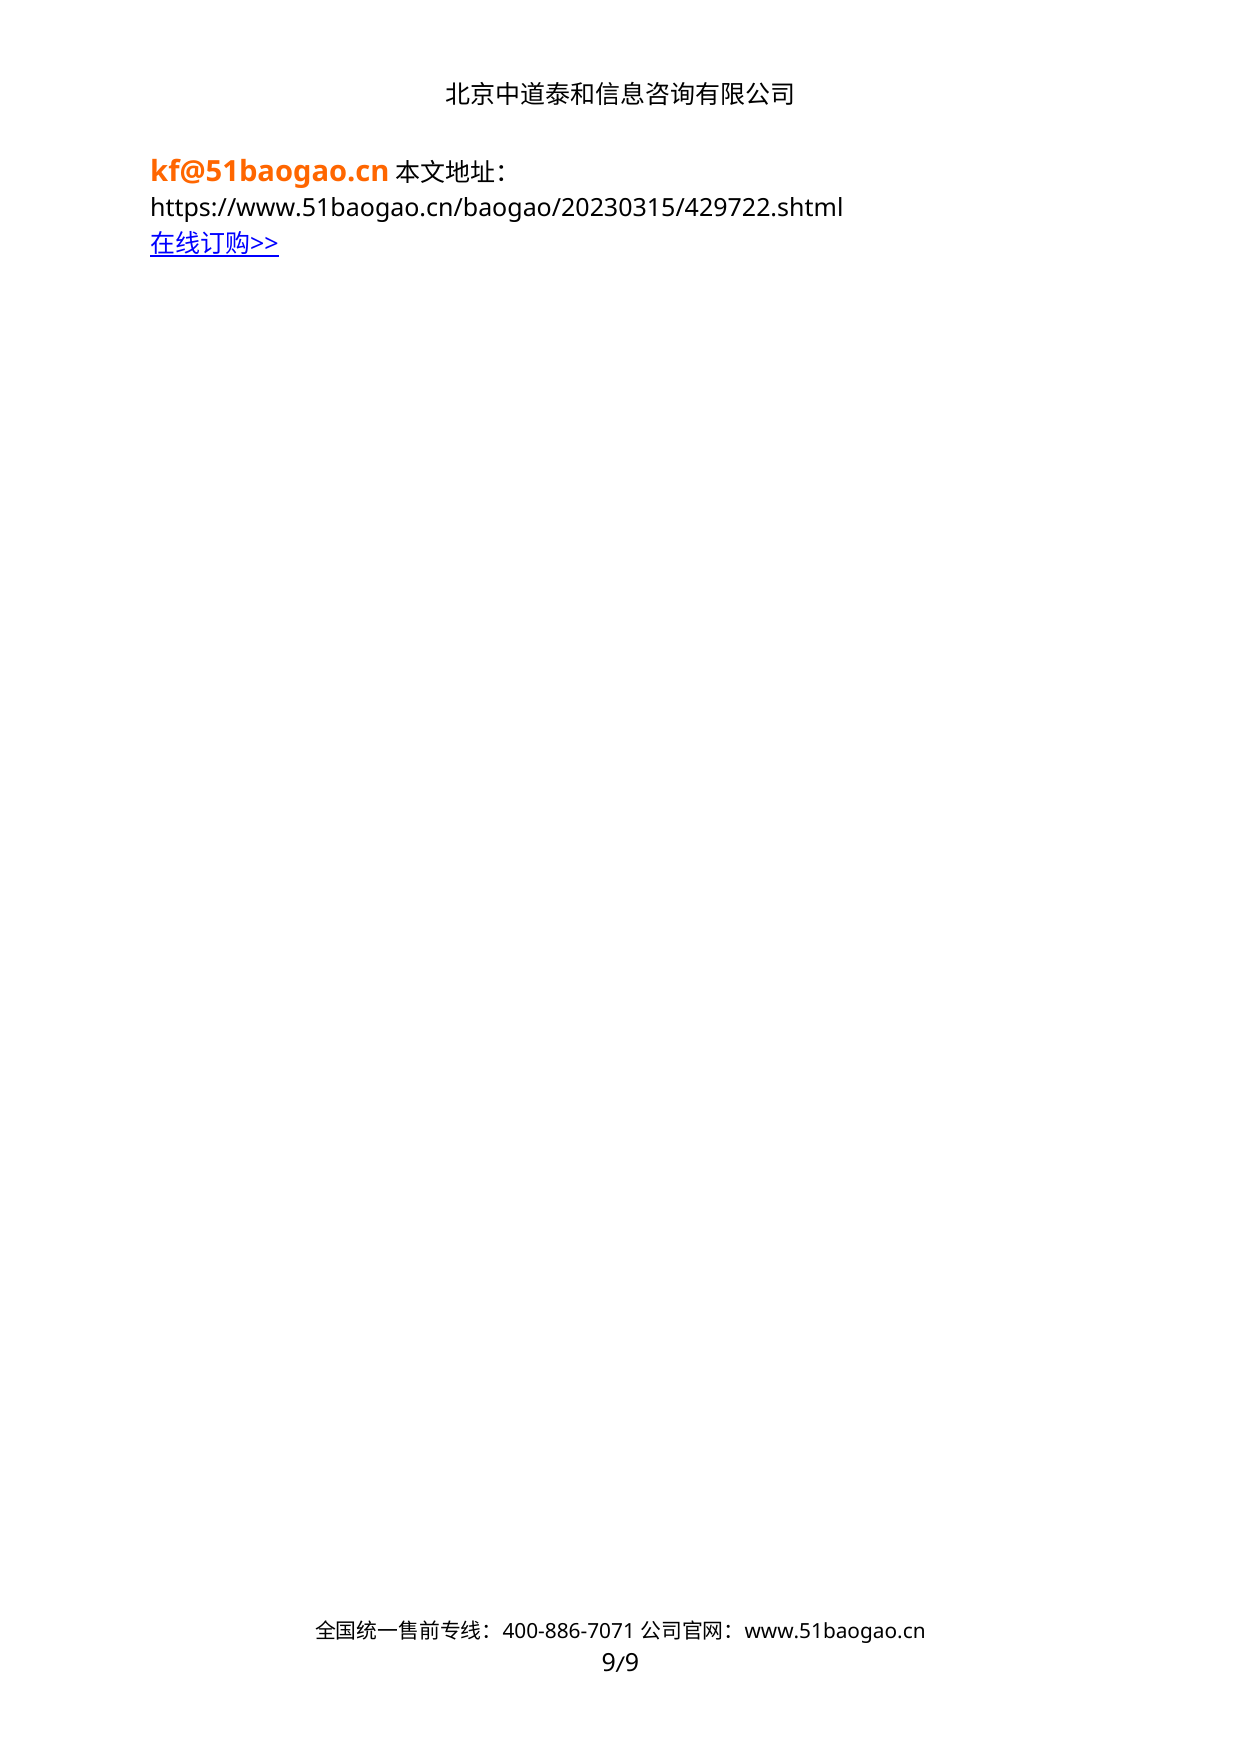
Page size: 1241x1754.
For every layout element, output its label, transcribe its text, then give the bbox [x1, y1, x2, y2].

text 在线订购>> [150, 224, 1090, 260]
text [150, 150, 1090, 224]
